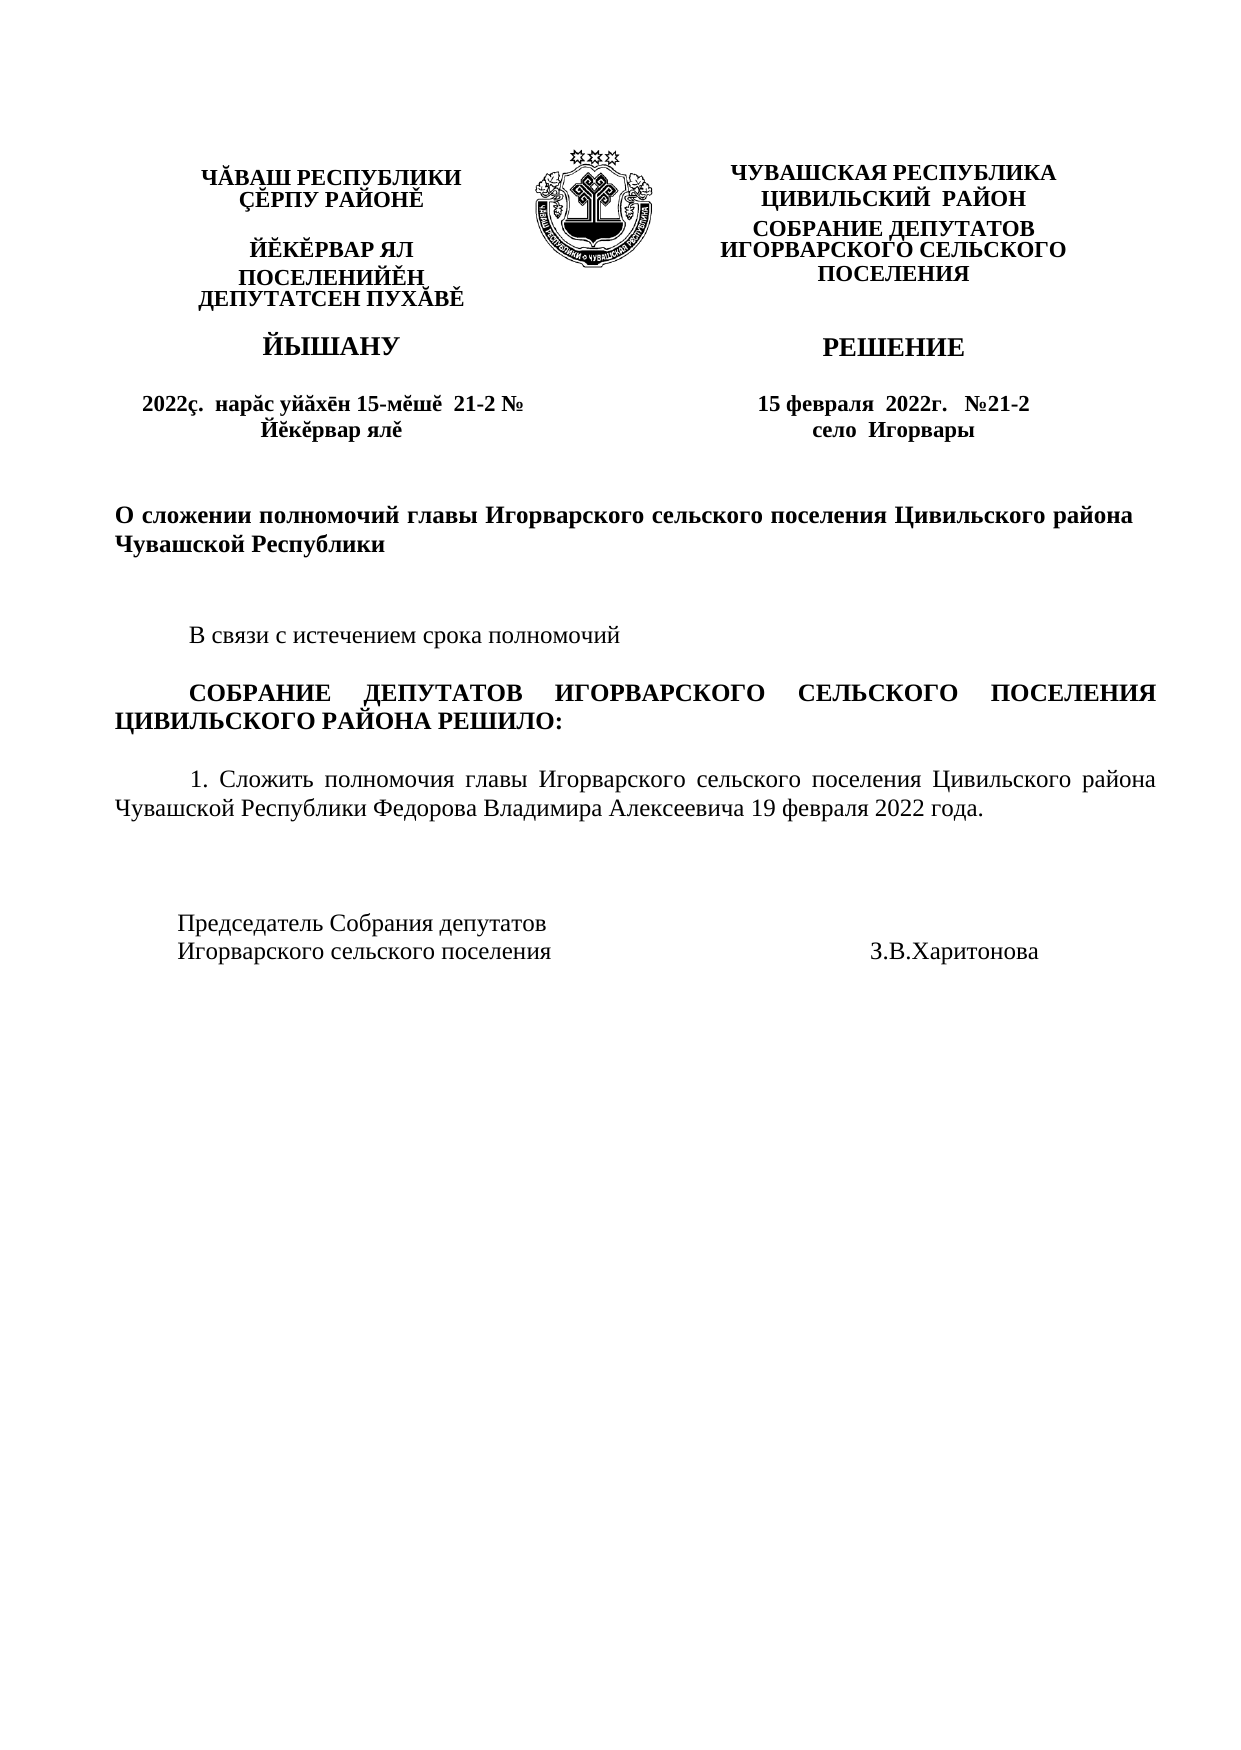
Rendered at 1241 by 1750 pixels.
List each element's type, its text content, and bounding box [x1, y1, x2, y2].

table_header ЧĂВАШ РЕСПУБЛИКИ ÇĔРПУ РАЙОНĚ [115, 141, 548, 211]
table_header ЧУВАШСКАЯ РЕСПУБЛИКА ЦИВИЛЬСКИЙ РАЙОН [676, 141, 1111, 211]
table_cell СОБРАНИЕ ДЕПУТАТОВ ИГОРВАРСКОГО СЕЛЬСКОГО ПОСЕЛЕНИЯ РЕШЕНИЕ 15 февраля 2022г. №21-2 село Игорвары [676, 211, 1111, 443]
table_cell ЙĔКĔРВАР ЯЛ ПОСЕЛЕНИЙĚН ДЕПУТАТСЕН ПУХĂВĚ ЙЫШАНУ 2022ç. нарăс уйăхēн 15-мĕшĕ 21-2 № Йĕкĕрвар ялě [115, 211, 548, 443]
table_header [548, 141, 676, 443]
text Игорварского сельского поселения З.В.Харитонова [114, 936, 1157, 965]
text Председатель Собрания депутатов [114, 908, 1157, 936]
text 1. Сложить полномочия главы Игорварского сельского поселения Цивильского района Чувашской Республики Федорова Владимира Алексеевича 19 февраля 2022 года. [114, 764, 1157, 821]
text О сложении полномочий главы Игорварского сельского поселения Цивильского района Чувашской Республики [114, 500, 1134, 558]
text СОБРАНИЕ ДЕПУТАТОВ ИГОРВАРСКОГО СЕЛЬСКОГО ПОСЕЛЕНИЯ ЦИВИЛЬСКОГО РАЙОНА РЕШИЛО: [114, 678, 1157, 735]
picture [534, 148, 653, 268]
text В связи с истечением срока полномочий [114, 620, 1157, 649]
